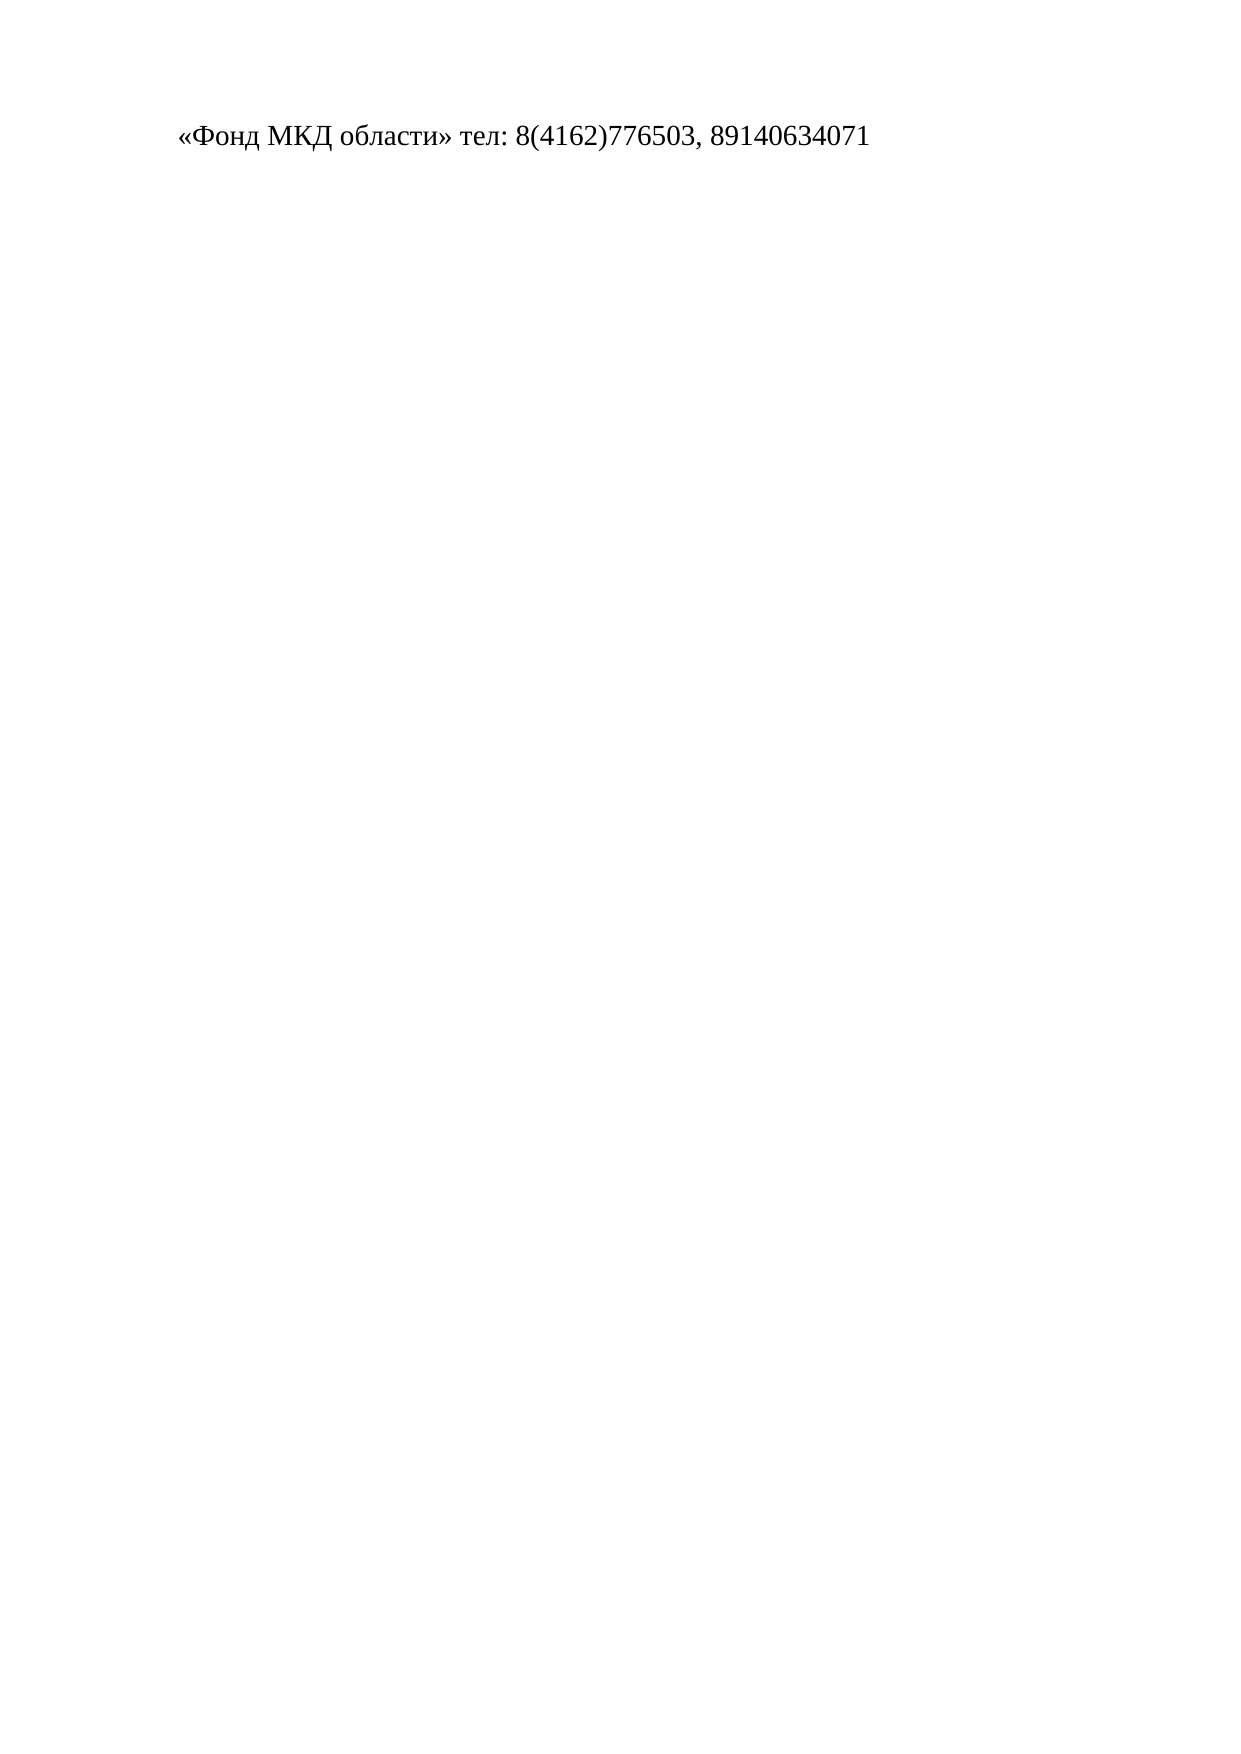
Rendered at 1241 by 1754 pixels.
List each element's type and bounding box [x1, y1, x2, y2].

text [177, 118, 1152, 152]
